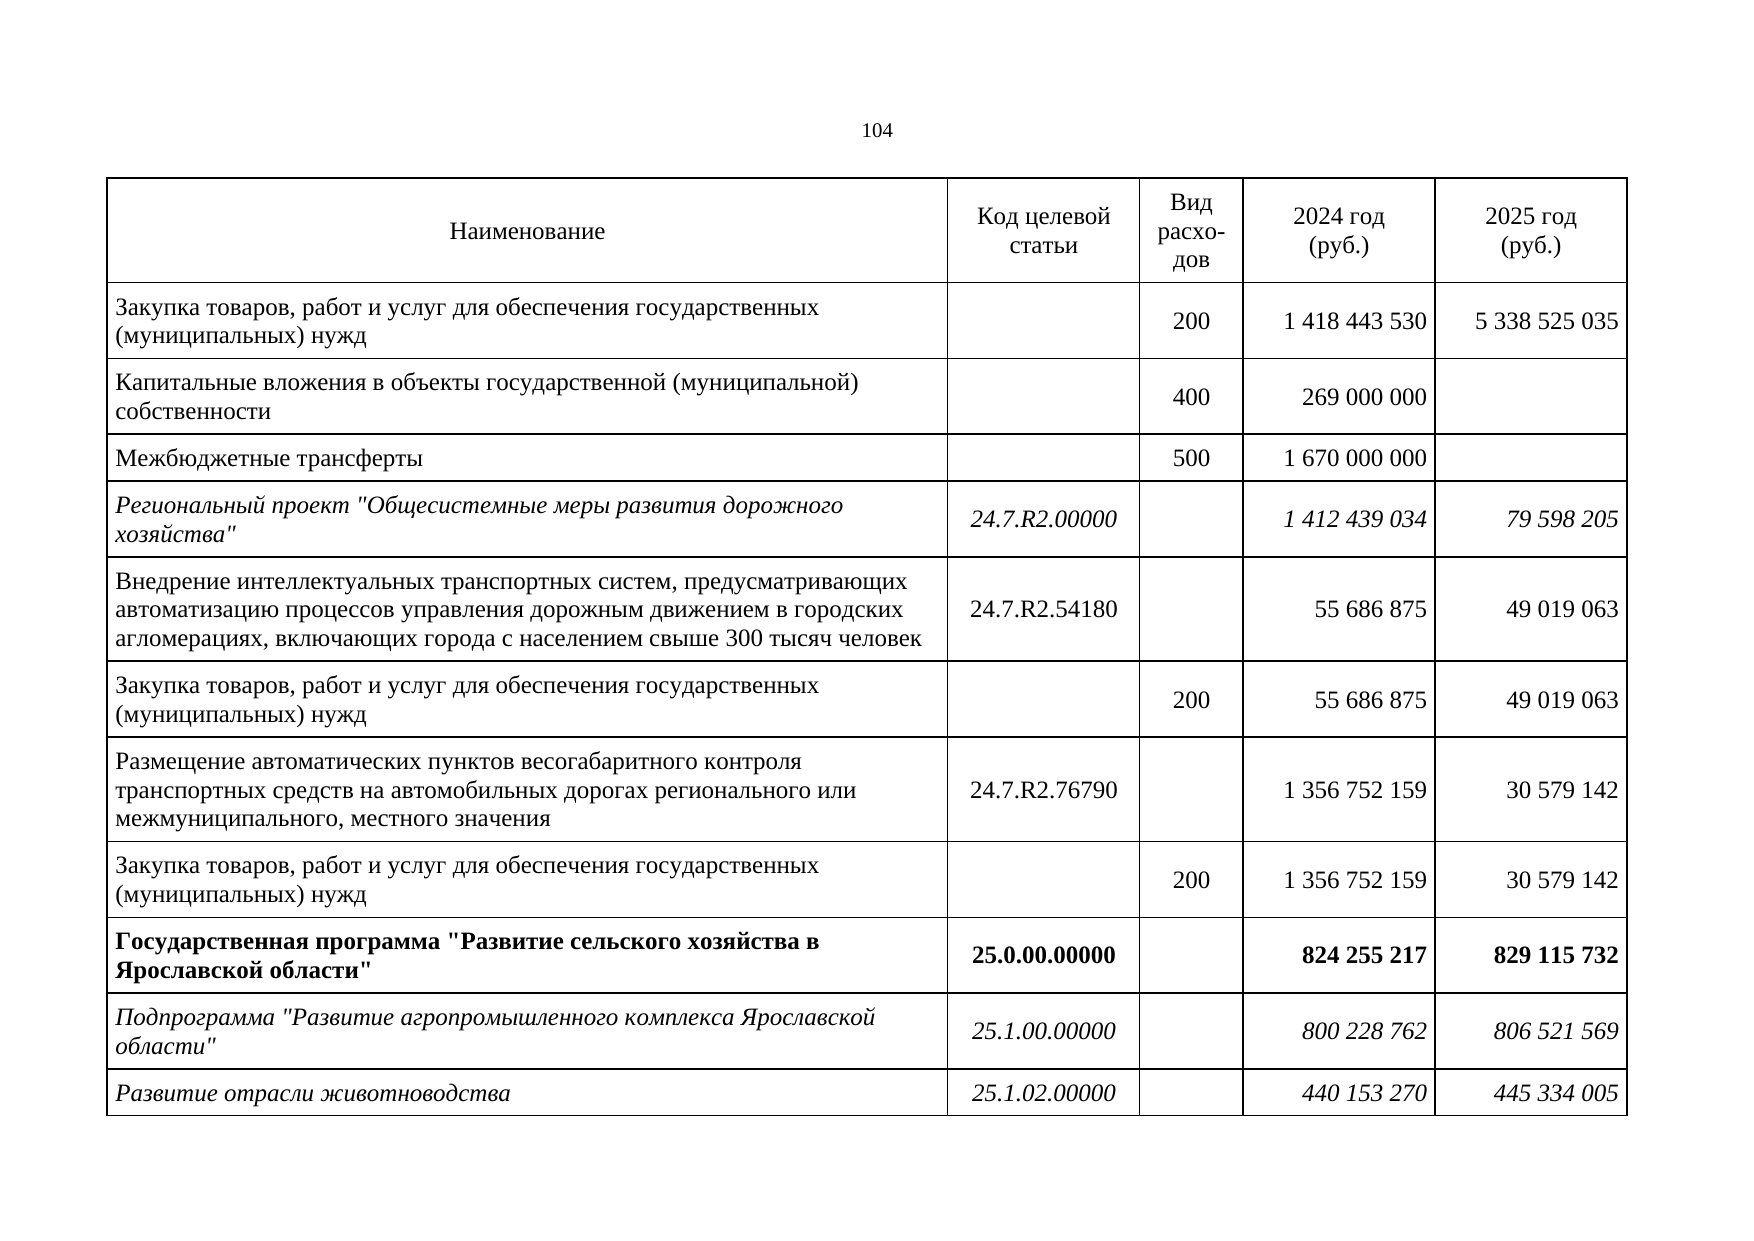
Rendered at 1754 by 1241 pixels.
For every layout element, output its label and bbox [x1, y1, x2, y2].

table_header [1140, 179, 1242, 282]
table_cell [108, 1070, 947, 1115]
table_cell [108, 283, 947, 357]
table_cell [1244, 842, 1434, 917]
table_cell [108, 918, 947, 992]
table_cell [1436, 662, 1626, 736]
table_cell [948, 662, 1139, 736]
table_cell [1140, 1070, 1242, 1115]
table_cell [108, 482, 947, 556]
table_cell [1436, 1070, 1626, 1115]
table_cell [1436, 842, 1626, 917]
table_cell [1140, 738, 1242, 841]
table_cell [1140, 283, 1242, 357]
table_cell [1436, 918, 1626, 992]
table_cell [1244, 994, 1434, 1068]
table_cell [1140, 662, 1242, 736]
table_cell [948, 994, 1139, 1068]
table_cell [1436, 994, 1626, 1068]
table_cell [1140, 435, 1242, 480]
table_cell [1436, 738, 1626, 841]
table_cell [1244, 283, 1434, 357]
table_header [1436, 179, 1626, 282]
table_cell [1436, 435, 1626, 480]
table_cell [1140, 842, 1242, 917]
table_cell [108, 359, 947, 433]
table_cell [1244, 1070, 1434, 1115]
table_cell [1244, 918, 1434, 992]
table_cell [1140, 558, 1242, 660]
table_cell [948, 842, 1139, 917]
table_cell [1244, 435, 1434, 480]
table_header [108, 179, 947, 282]
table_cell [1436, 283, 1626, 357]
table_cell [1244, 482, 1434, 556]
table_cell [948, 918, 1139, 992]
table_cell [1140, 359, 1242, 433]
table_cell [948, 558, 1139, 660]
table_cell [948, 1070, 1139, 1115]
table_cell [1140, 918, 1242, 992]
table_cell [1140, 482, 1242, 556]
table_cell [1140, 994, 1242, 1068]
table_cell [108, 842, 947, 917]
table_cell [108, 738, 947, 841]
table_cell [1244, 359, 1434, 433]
table_header [948, 179, 1139, 282]
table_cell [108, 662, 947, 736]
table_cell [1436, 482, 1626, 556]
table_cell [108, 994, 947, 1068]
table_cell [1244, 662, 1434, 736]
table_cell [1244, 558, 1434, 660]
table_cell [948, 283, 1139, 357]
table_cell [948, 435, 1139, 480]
table_header [1244, 179, 1434, 282]
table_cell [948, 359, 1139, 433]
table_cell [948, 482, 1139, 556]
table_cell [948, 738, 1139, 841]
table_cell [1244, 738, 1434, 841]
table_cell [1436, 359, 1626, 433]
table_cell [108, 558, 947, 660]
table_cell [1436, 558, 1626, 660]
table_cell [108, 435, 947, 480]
